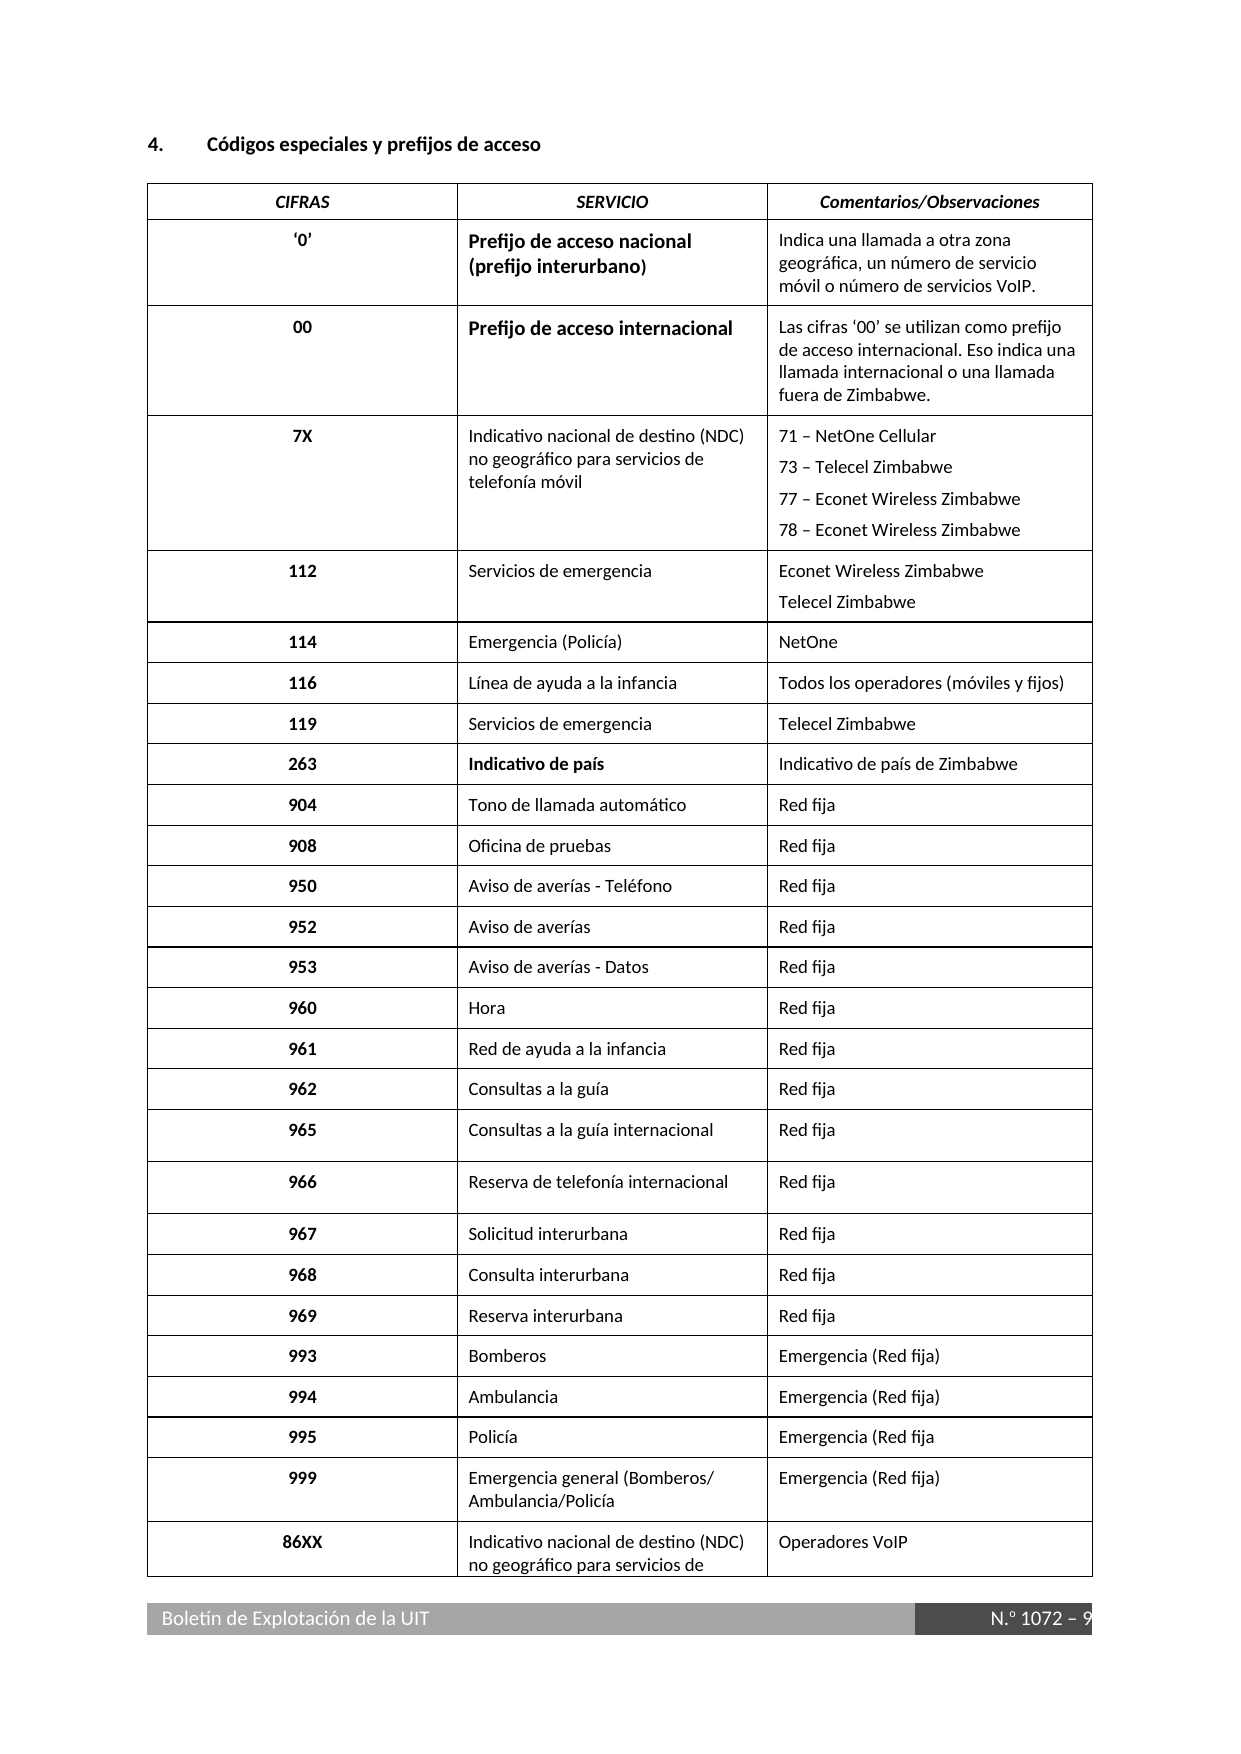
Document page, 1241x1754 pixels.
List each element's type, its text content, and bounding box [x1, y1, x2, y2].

table_cell 967 [148, 1214, 457, 1254]
table_cell Red fija [768, 1296, 1092, 1335]
table_cell 961 [148, 1029, 457, 1068]
table_cell Prefijo de acceso nacional (prefijo interurbano) [458, 220, 767, 305]
table_cell Emergencia (Red fija) [768, 1336, 1092, 1376]
table_cell 904 [148, 785, 457, 824]
table_cell 960 [148, 988, 457, 1028]
table_cell Consultas a la guía internacional [458, 1110, 767, 1161]
table_cell 86XX [148, 1522, 457, 1576]
text 4. Códigos especiales y prefijos de acceso [148, 132, 1092, 157]
table_cell Consultas a la guía [458, 1069, 767, 1109]
table_cell Red fija [768, 1110, 1092, 1161]
table_cell 962 [148, 1069, 457, 1109]
table_cell Línea de ayuda a la infancia [458, 663, 767, 703]
table_cell Todos los operadores (móviles y fijos) [768, 663, 1092, 703]
table_cell Red fija [768, 1162, 1092, 1213]
table_cell 969 [148, 1296, 457, 1335]
table_cell Red fija [768, 1069, 1092, 1109]
table_cell Tono de llamada automático [458, 785, 767, 824]
table_cell 263 [148, 744, 457, 784]
table_cell NetOne [768, 623, 1092, 662]
table_cell Oficina de pruebas [458, 826, 767, 865]
table_cell 950 [148, 866, 457, 906]
table_cell Red de ayuda a la infancia [458, 1029, 767, 1068]
table_cell Servicios de emergencia [458, 704, 767, 743]
table_cell Consulta interurbana [458, 1255, 767, 1294]
table_cell Indicativo de país [458, 744, 767, 784]
table_cell 993 [148, 1336, 457, 1376]
table_cell Indicativo nacional de destino (NDC) no geográfico para servicios de telefonía móvil [458, 416, 767, 549]
table_cell Policía [458, 1418, 767, 1457]
table_cell Reserva de telefonía internacional [458, 1162, 767, 1213]
table_cell 953 [148, 948, 457, 987]
table_cell Emergencia general (Bomberos/ Ambulancia/Policía [458, 1458, 767, 1521]
table_cell 112 [148, 551, 457, 621]
table_cell Aviso de averías - Teléfono [458, 866, 767, 906]
table_cell Red fija [768, 948, 1092, 987]
table_cell 999 [148, 1458, 457, 1521]
table_cell 966 [148, 1162, 457, 1213]
table_cell 994 [148, 1377, 457, 1416]
table_cell Emergencia (Policía) [458, 623, 767, 662]
table_cell 968 [148, 1255, 457, 1294]
table_cell Hora [458, 988, 767, 1028]
table_cell Servicios de emergencia [458, 551, 767, 621]
table_cell Aviso de averías [458, 907, 767, 946]
table_header CIFRAS [148, 184, 457, 219]
table_cell Prefijo de acceso internacional [458, 306, 767, 415]
table_cell Red fija [768, 907, 1092, 946]
table_cell Red fija [768, 866, 1092, 906]
table_cell Red fija [768, 1255, 1092, 1294]
table_header Comentarios/Observaciones [768, 184, 1092, 219]
table_cell 7X [148, 416, 457, 549]
table_cell Reserva interurbana [458, 1296, 767, 1335]
table_cell Operadores VoIP [768, 1522, 1092, 1576]
table_cell Indicativo de país de Zimbabwe [768, 744, 1092, 784]
table_cell Red fija [768, 785, 1092, 824]
table_cell 965 [148, 1110, 457, 1161]
table_cell Indica una llamada a otra zona geográfica, un número de servicio móvil o número de servicios VoIP. [768, 220, 1092, 305]
table_cell Ambulancia [458, 1377, 767, 1416]
table_cell Bomberos [458, 1336, 767, 1376]
table_cell Telecel Zimbabwe [768, 704, 1092, 743]
table_cell Emergencia (Red fija) [768, 1377, 1092, 1416]
table_cell Red fija [768, 988, 1092, 1028]
table_cell 116 [148, 663, 457, 703]
table_cell ‘0’ [148, 220, 457, 305]
table_cell Emergencia (Red fija) [768, 1458, 1092, 1521]
table_cell Econet Wireless Zimbabwe Telecel Zimbabwe [768, 551, 1092, 621]
table_cell Emergencia (Red fija [768, 1418, 1092, 1457]
table_cell 71 – NetOne Cellular 73 – Telecel Zimbabwe 77 – Econet Wireless Zimbabwe 78 – Econet Wireless Zimbabwe [768, 416, 1092, 549]
table_cell Las cifras ‘00’ se utilizan como prefijo de acceso internacional. Eso indica una llamada internacional o una llamada fuera de Zimbabwe. [768, 306, 1092, 415]
table_cell Solicitud interurbana [458, 1214, 767, 1254]
table_cell Red fija [768, 826, 1092, 865]
table_cell 995 [148, 1418, 457, 1457]
table_cell Red fija [768, 1214, 1092, 1254]
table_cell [458, 1522, 767, 1576]
table_cell Red fija [768, 1029, 1092, 1068]
table_cell 908 [148, 826, 457, 865]
table_header SERVICIO [458, 184, 767, 219]
table_cell 00 [148, 306, 457, 415]
table_cell Aviso de averías - Datos [458, 948, 767, 987]
table_cell 119 [148, 704, 457, 743]
table_cell 114 [148, 623, 457, 662]
table_cell 952 [148, 907, 457, 946]
